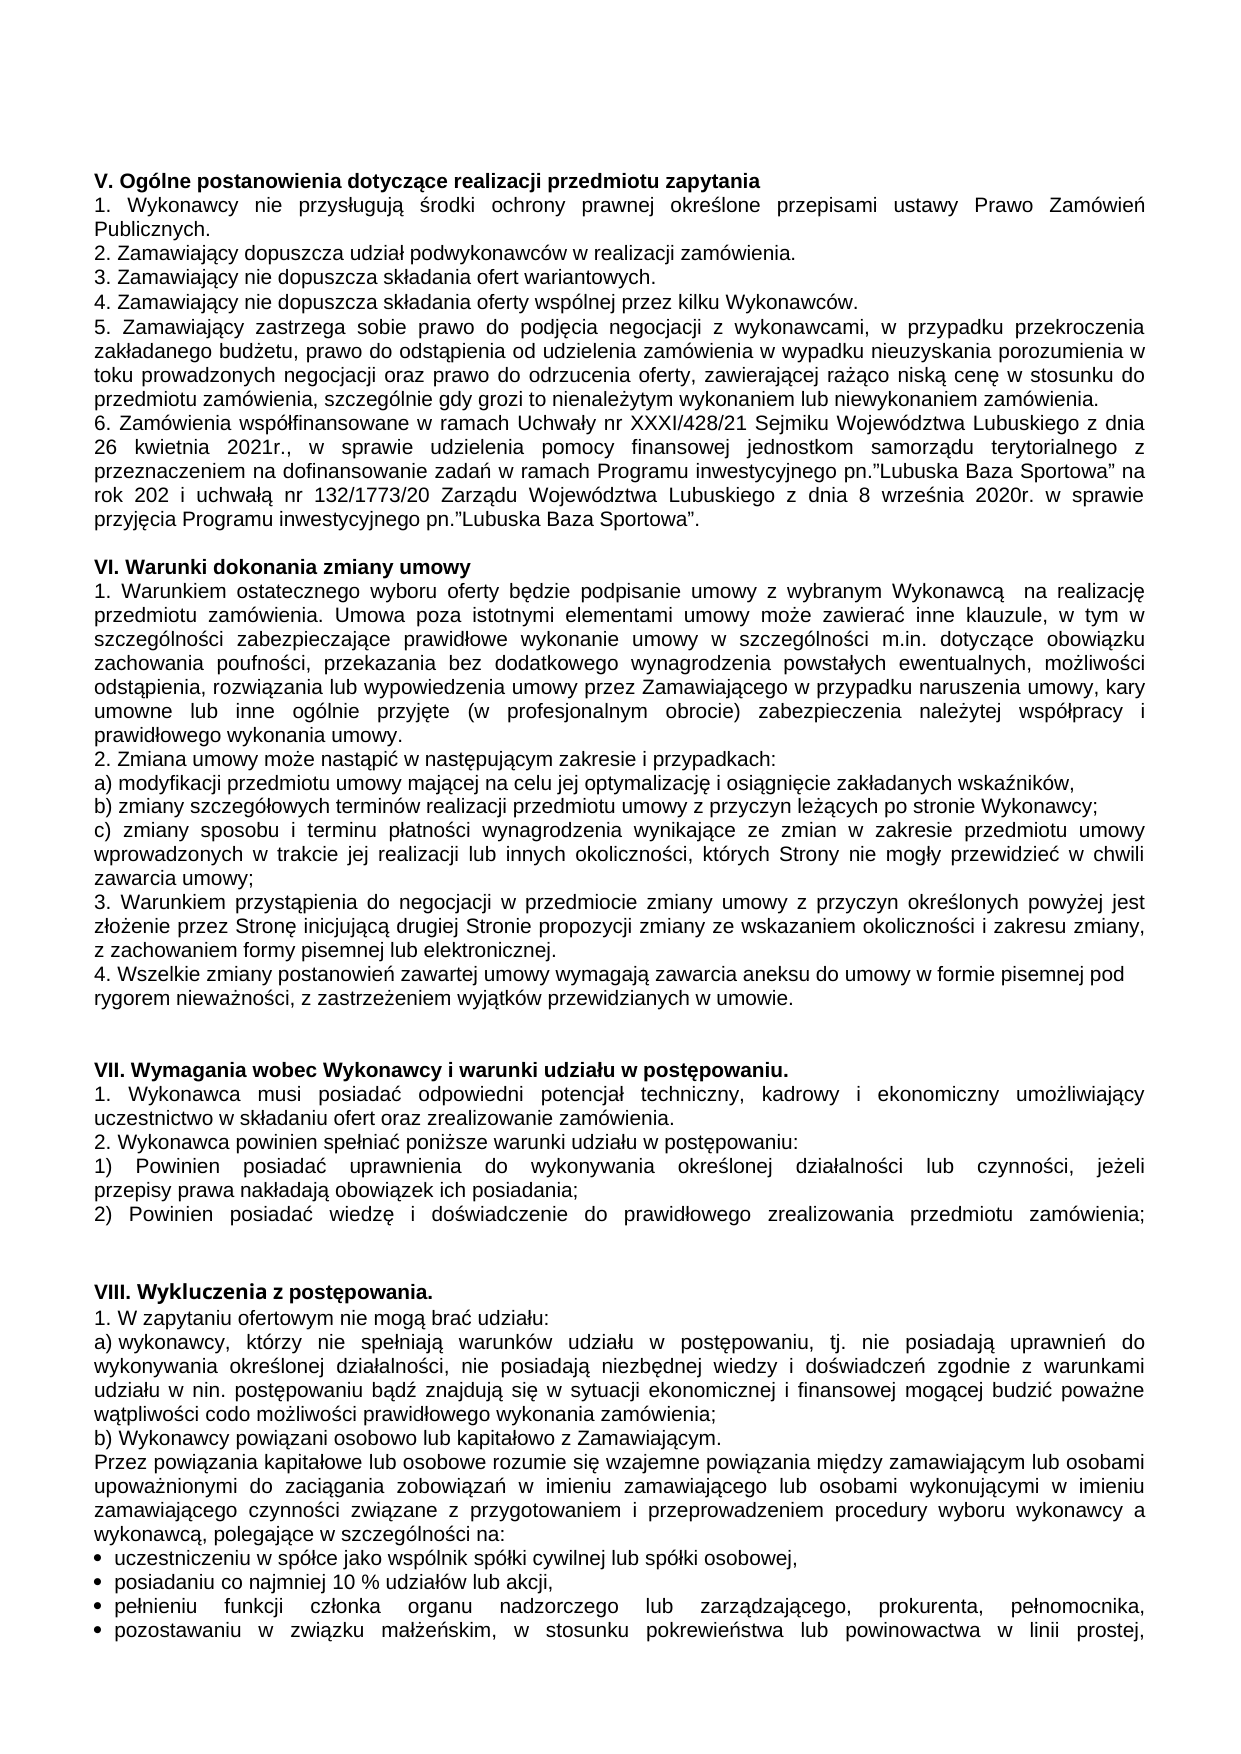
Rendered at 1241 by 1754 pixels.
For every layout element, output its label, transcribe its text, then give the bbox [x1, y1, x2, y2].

text 2. Wykonawca powinien spełniać poniższe warunki udziału w postępowaniu: 1) Powinien posiadać uprawnienia do wykonywania określonej działalności lub czynności, jeżeli przepisy prawa nakładają obowiązek ich posiadania; 2) Powinien posiadać wiedzę i doświadczenie do prawidłowego zrealizowania przedmiotu zamówienia; [94, 1130, 1146, 1253]
text 2. Zamawiający dopuszcza udział podwykonawców w realizacji zamówienia. [94, 241, 1146, 264]
text 3. Zamawiający nie dopuszcza składania ofert wariantowych. [94, 264, 1146, 288]
text VIII. Wykluczenia z postępowania. [94, 1277, 1146, 1306]
text 4. Zamawiający nie dopuszcza składania oferty wspólnej przez kilku Wykonawców. [94, 290, 1146, 314]
text c) zmiany sposobu i terminu płatności wynagrodzenia wynikające ze zmian w zakresie przedmiotu umowy wprowadzonych w trakcie jej realizacji lub innych okoliczności, których Strony nie mogły przewidzieć w chwili zawarcia umowy; [94, 818, 1146, 890]
text 6. Zamówienia współfinansowane w ramach Uchwały nr XXXI/428/21 Sejmiku Województwa Lubuskiego z dnia 26 kwietnia 2021r., w sprawie udzielenia pomocy finansowej jednostkom samorządu terytorialnego z przeznaczeniem na dofinansowanie zadań w ramach Programu inwestycyjnego pn.”Lubuska Baza Sportowa” na rok 202 i uchwałą nr 132/1773/20 Zarządu Województwa Lubuskiego z dnia 8 września 2020r. w sprawie przyjęcia Programu inwestycyjnego pn.”Lubuska Baza Sportowa”. [94, 411, 1146, 531]
text a) wykonawcy, którzy nie spełniają warunków udziału w postępowaniu, tj. nie posiadają uprawnień do wykonywania określonej działalności, nie posiadają niezbędnej wiedzy i doświadczeń zgodnie z warunkami udziału w nin. postępowaniu bądź znajdują się w sytuacji ekonomicznej i finansowej mogącej budzić poważne wątpliwości codo możliwości prawidłowego wykonania zamówienia; b) Wykonawcy powiązani osobowo lub kapitałowo z Zamawiającym. [94, 1330, 1146, 1450]
text b) zmiany szczegółowych terminów realizacji przedmiotu umowy z przyczyn leżących po stronie Wykonawcy; [94, 794, 1146, 818]
text 1. Warunkiem ostatecznego wyboru oferty będzie podpisanie umowy z wybranym Wykonawcą na realizację przedmiotu zamówienia. Umowa poza istotnymi elementami umowy może zawierać inne klauzule, w tym w szczególności zabezpieczające prawidłowe wykonanie umowy w szczególności m.in. dotyczące obowiązku zachowania poufności, przekazania bez dodatkowego wynagrodzenia powstałych ewentualnych, możliwości odstąpienia, rozwiązania lub wypowiedzenia umowy przez Zamawiającego w przypadku naruszenia umowy, kary umowne lub inne ogólnie przyjęte (w profesjonalnym obrocie) zabezpieczenia należytej współpracy i prawidłowego wykonania umowy. [94, 579, 1146, 746]
text 3. Warunkiem przystąpienia do negocjacji w przedmiocie zmiany umowy z przyczyn określonych powyżej jest złożenie przez Stronę inicjującą drugiej Stronie propozycji zmiany ze wskazaniem okoliczności i zakresu zmiany, z zachowaniem formy pisemnej lub elektronicznej. [94, 890, 1146, 962]
text 4. Wszelkie zmiany postanowień zawartej umowy wymagają zawarcia aneksu do umowy w formie pisemnej pod rygorem nieważności, z zastrzeżeniem wyjątków przewidzianych w umowie. [94, 962, 1146, 1010]
text VII. Wymagania wobec Wykonawcy i warunki udziału w postępowaniu. [94, 1058, 1146, 1082]
text 1. Wykonawca musi posiadać odpowiedni potencjał techniczny, kadrowy i ekonomiczny umożliwiający uczestnictwo w składaniu ofert oraz zrealizowanie zamówienia. [94, 1082, 1146, 1130]
text 1. W zapytaniu ofertowym nie mogą brać udziału: [94, 1306, 1146, 1330]
text a) modyfikacji przedmiotu umowy mającej na celu jej optymalizację i osiągnięcie zakładanych wskaźników, [94, 770, 1146, 794]
text 5. Zamawiający zastrzega sobie prawo do podjęcia negocjacji z wykonawcami, w przypadku przekroczenia zakładanego budżetu, prawo do odstąpienia od udzielenia zamówienia w wypadku nieuzyskania porozumienia w toku prowadzonych negocjacji oraz prawo do odrzucenia oferty, zawierającej rażąco niską cenę w stosunku do przedmiotu zamówienia, szczególnie gdy grozi to nienależytym wykonaniem lub niewykonaniem zamówienia. [94, 315, 1146, 411]
text V. Ogólne postanowienia dotyczące realizacji przedmiotu zapytania [94, 169, 1146, 193]
text VI. Warunki dokonania zmiany umowy [94, 555, 1146, 579]
text 1. Wykonawcy nie przysługują środki ochrony prawnej określone przepisami ustawy Prawo Zamówień Publicznych. [94, 193, 1146, 241]
text 2. Zmiana umowy może nastąpić w następującym zakresie i przypadkach: [94, 746, 1146, 770]
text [94, 1594, 1146, 1642]
text Przez powiązania kapitałowe lub osobowe rozumie się wzajemne powiązania między zamawiającym lub osobami upoważnionymi do zaciągania zobowiązań w imieniu zamawiającego lub osobami wykonującymi w imieniu zamawiającego czynności związane z przygotowaniem i przeprowadzeniem procedury wyboru wykonawcy a wykonawcą, polegające w szczególności na: uczestniczeniu w spółce jako wspólnik spółki cywilnej lub spółki osobowej, posiadaniu co najmniej 10 % udziałów lub akcji, [94, 1450, 1146, 1594]
